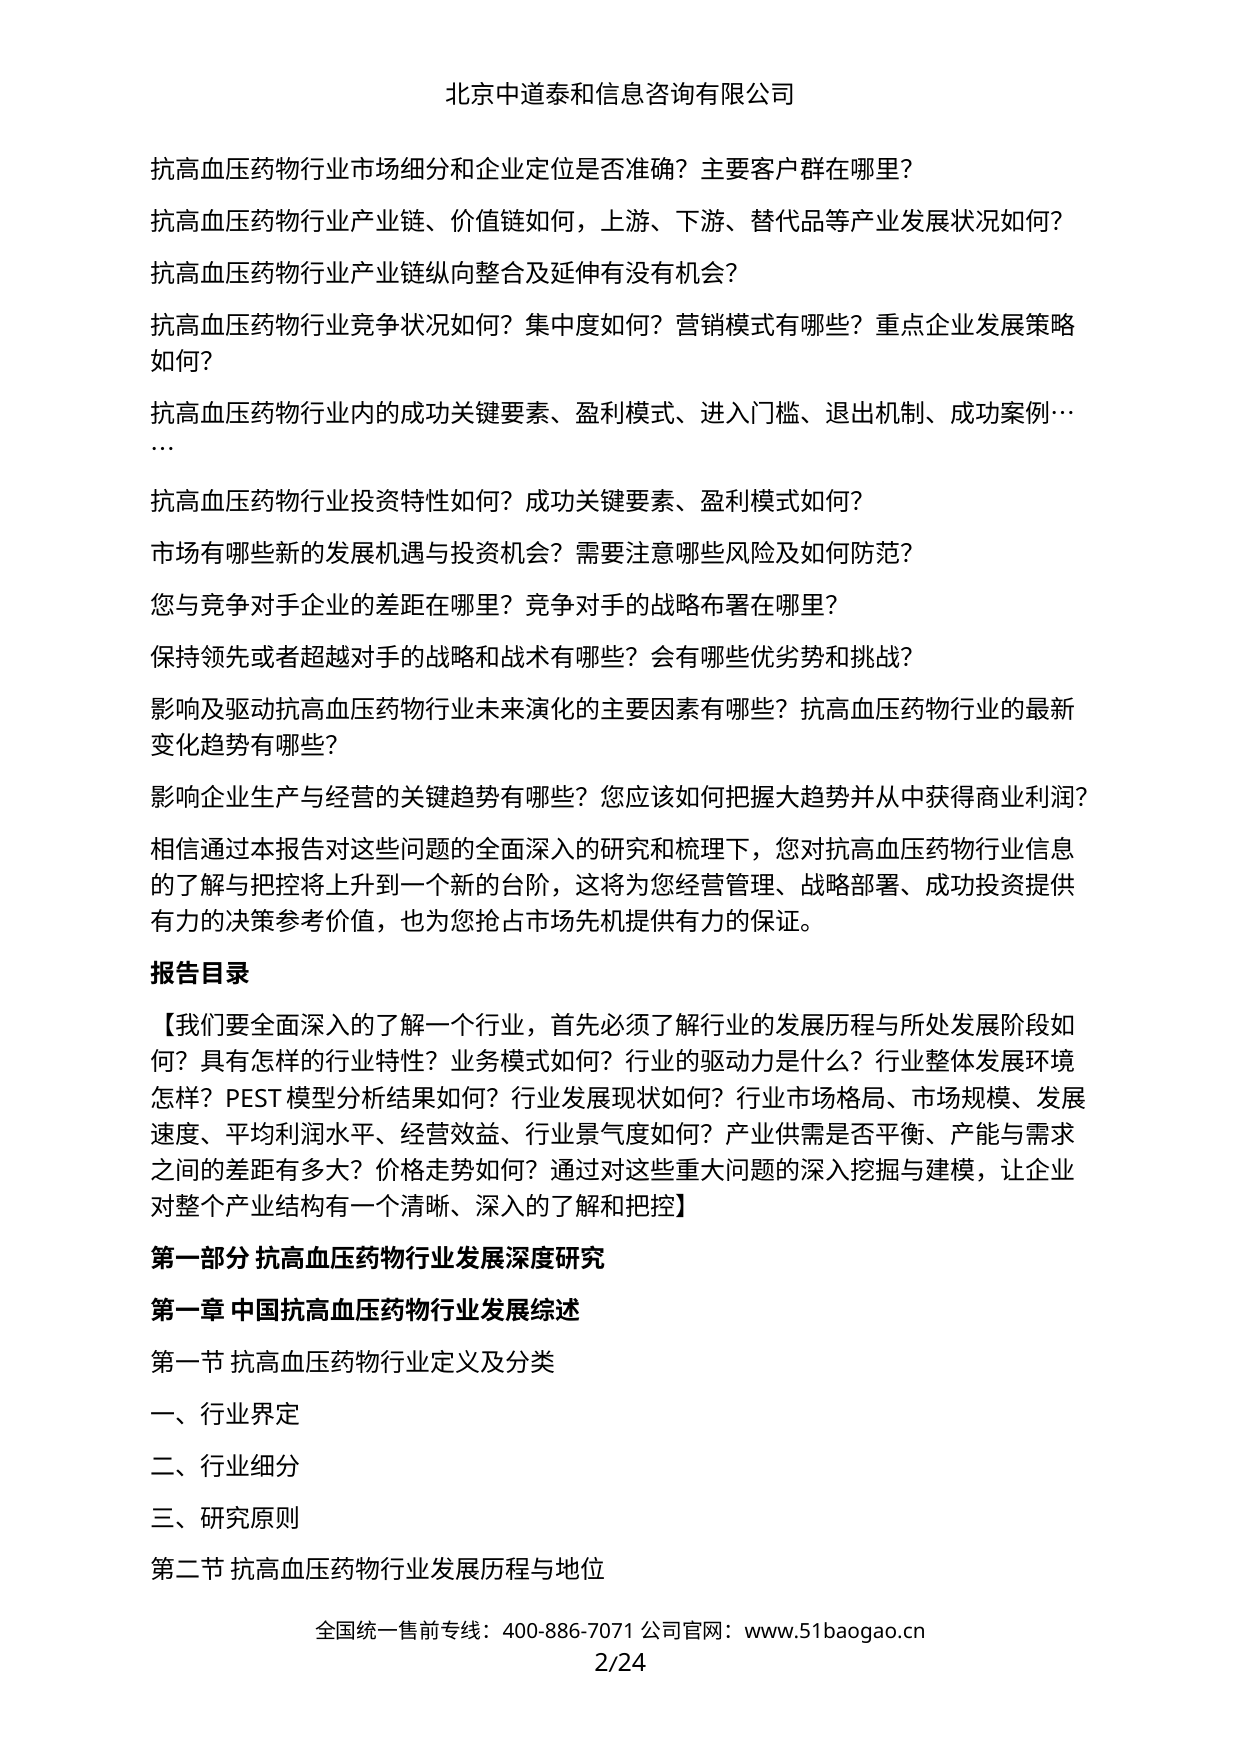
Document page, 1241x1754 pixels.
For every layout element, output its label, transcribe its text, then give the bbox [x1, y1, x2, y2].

text 抗高血压药物行业竞争状况如何？集中度如何？营销模式有哪些？重点企业发展策略如何？ [150, 306, 1090, 378]
text 第二节 抗高血压药物行业发展历程与地位 [150, 1550, 1090, 1586]
text 抗高血压药物行业市场细分和企业定位是否准确？主要客户群在哪里？ [150, 150, 1090, 186]
text 相信通过本报告对这些问题的全面深入的研究和梳理下，您对抗高血压药物行业信息的了解与把控将上升到一个新的台阶，这将为您经营管理、战略部署、成功投资提供有力的决策参考价值，也为您抢占市场先机提供有力的保证。 [150, 829, 1090, 938]
text 保持领先或者超越对手的战略和战术有哪些？会有哪些优劣势和挑战？ [150, 637, 1090, 674]
text 影响及驱动抗高血压药物行业未来演化的主要因素有哪些？抗高血压药物行业的最新变化趋势有哪些？ [150, 689, 1090, 762]
text 抗高血压药物行业投资特性如何？成功关键要素、盈利模式如何？ [150, 482, 1090, 518]
text 【我们要全面深入的了解一个行业，首先必须了解行业的发展历程与所处发展阶段如何？具有怎样的行业特性？业务模式如何？行业的驱动力是什么？行业整体发展环境怎样？PEST模型分析结果如何？行业发展现状如何？行业市场格局、市场规模、发展速度、平均利润水平、经营效益、行业景气度如何？产业供需是否平衡、产能与需求之间的差距有多大？价格走势如何？通过对这些重大问题的深入挖掘与建模，让企业对整个产业结构有一个清晰、深入的了解和把控】 [150, 1006, 1090, 1223]
text 影响企业生产与经营的关键趋势有哪些？您应该如何把握大趋势并从中获得商业利润？ [150, 777, 1090, 814]
text 您与竞争对手企业的差距在哪里？竞争对手的战略布署在哪里？ [150, 586, 1090, 622]
text 第一部分 抗高血压药物行业发展深度研究 [150, 1239, 1090, 1275]
text 抗高血压药物行业产业链、价值链如何，上游、下游、替代品等产业发展状况如何？ [150, 202, 1090, 238]
text 市场有哪些新的发展机遇与投资机会？需要注意哪些风险及如何防范？ [150, 534, 1090, 570]
text 一、行业界定 [150, 1394, 1090, 1431]
text 报告目录 [150, 954, 1090, 990]
text 三、研究原则 [150, 1498, 1090, 1534]
text 第一章 中国抗高血压药物行业发展综述 [150, 1291, 1090, 1327]
text 二、行业细分 [150, 1446, 1090, 1482]
text 抗高血压药物行业产业链纵向整合及延伸有没有机会？ [150, 254, 1090, 290]
text 第一节 抗高血压药物行业定义及分类 [150, 1342, 1090, 1379]
text 抗高血压药物行业内的成功关键要素、盈利模式、进入门槛、退出机制、成功案例…… [150, 394, 1090, 466]
